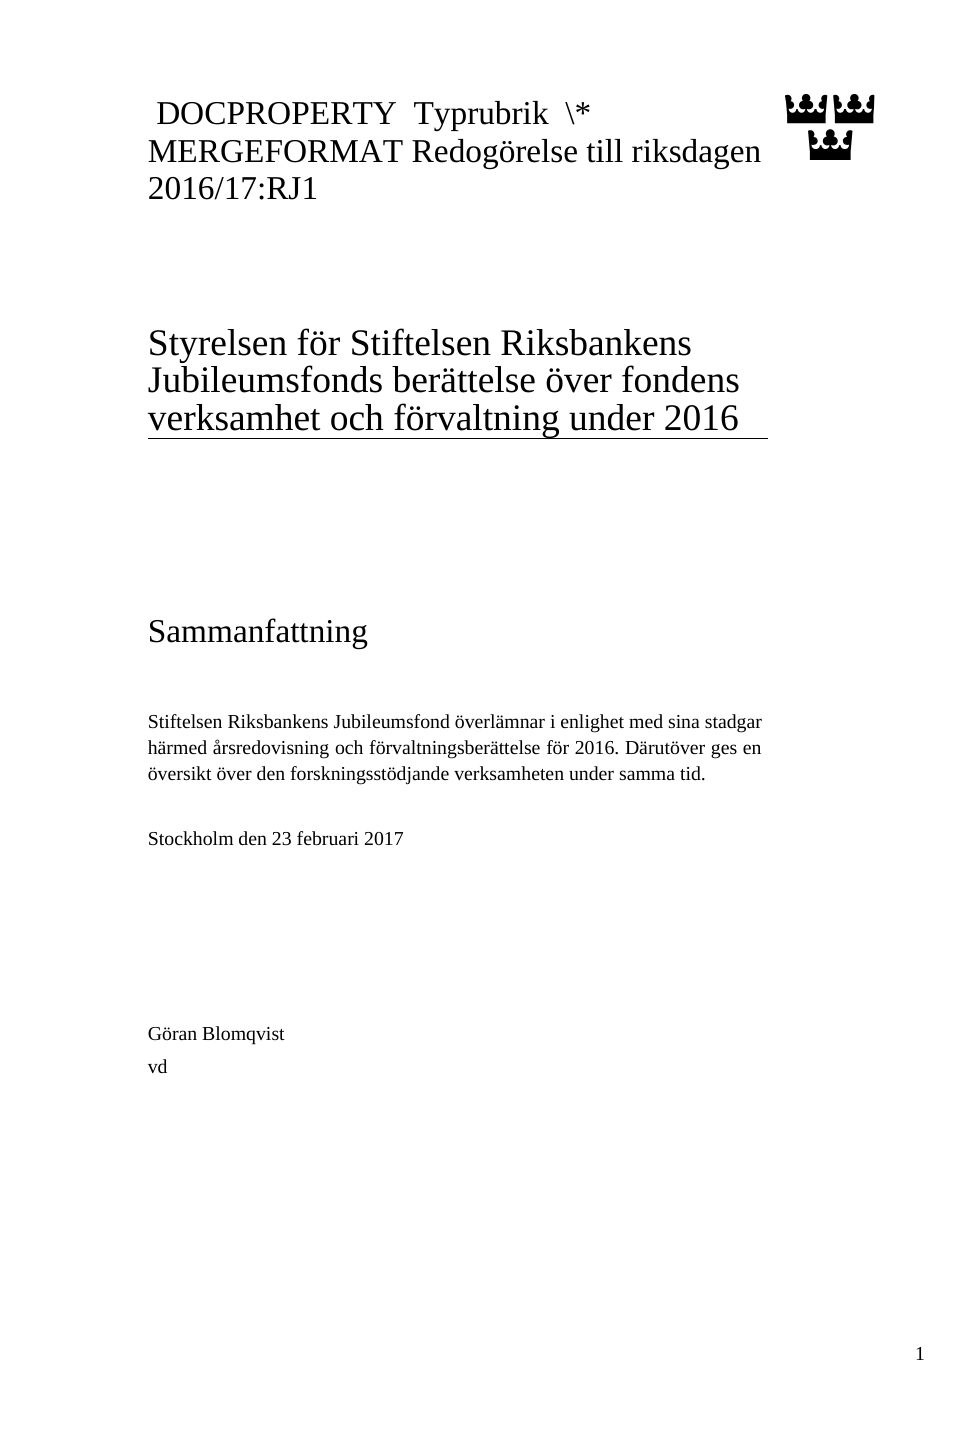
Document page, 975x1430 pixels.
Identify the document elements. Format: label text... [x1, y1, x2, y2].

picture [785, 94, 875, 160]
text Stockholm den 23 februari 2017 [148, 824, 762, 850]
text Stiftelsen Riksbankens Jubileumsfond överlämnar i enlighet med sina stadgar härmed årsredovisning och förvaltningsberättelse för 2016. Därutöver ges en översikt över den forskningsstödjande verksamheten under samma tid. [148, 707, 762, 785]
text vd [148, 1052, 762, 1078]
text Göran Blomqvist [148, 1019, 762, 1045]
text Sammanfattning [148, 611, 762, 649]
